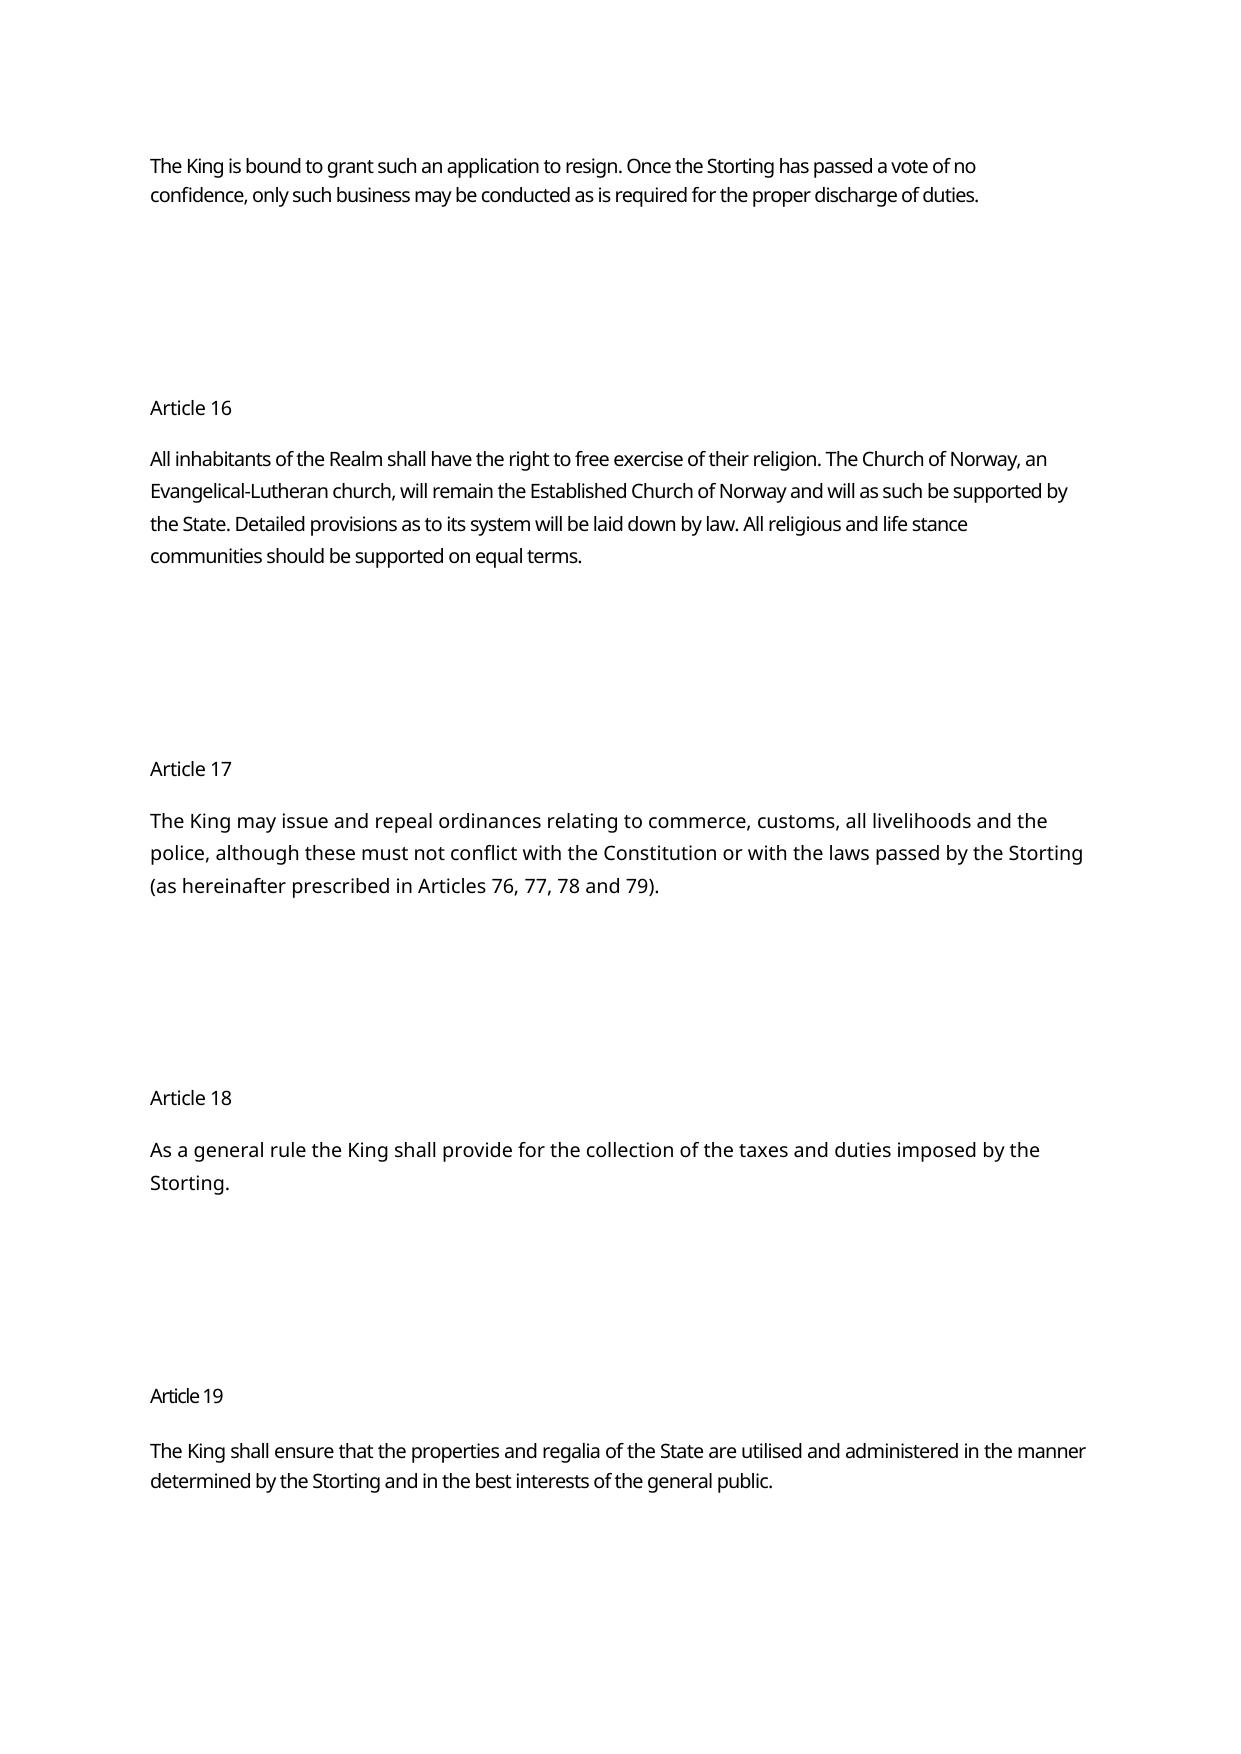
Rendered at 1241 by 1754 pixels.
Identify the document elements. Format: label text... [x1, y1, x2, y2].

text Article 17 [150, 756, 1090, 782]
text The King may issue and repeal ordinances relating to commerce, customs, all livelihoods and the police, although these must not conflict with the Constitution or with the laws passed by the Storting (as hereinafter prescribed in Articles 76, 77, 78 and 79). [150, 803, 1090, 899]
text As a general rule the King shall provide for the collection of the taxes and duties imposed by the Storting. [150, 1131, 1045, 1196]
text All inhabitants of the Realm shall have the right to free exercise of their religion. The Church of Norway, an Evangelical-Lutheran church, will remain the Established Church of Norway and will as such be supported by the State. Detailed provisions as to its system will be laid down by law. All religious and life stance communities should be supported on equal terms. [150, 441, 1068, 570]
text The King is bound to grant such an application to resign. Once the Storting has passed a vote of no confidence, only such business may be conducted as is required for the proper discharge of duties. [150, 150, 1068, 208]
text Article 16 [150, 395, 1090, 421]
text Article 18 [150, 1085, 1090, 1111]
text Article 19 [150, 1383, 1090, 1408]
